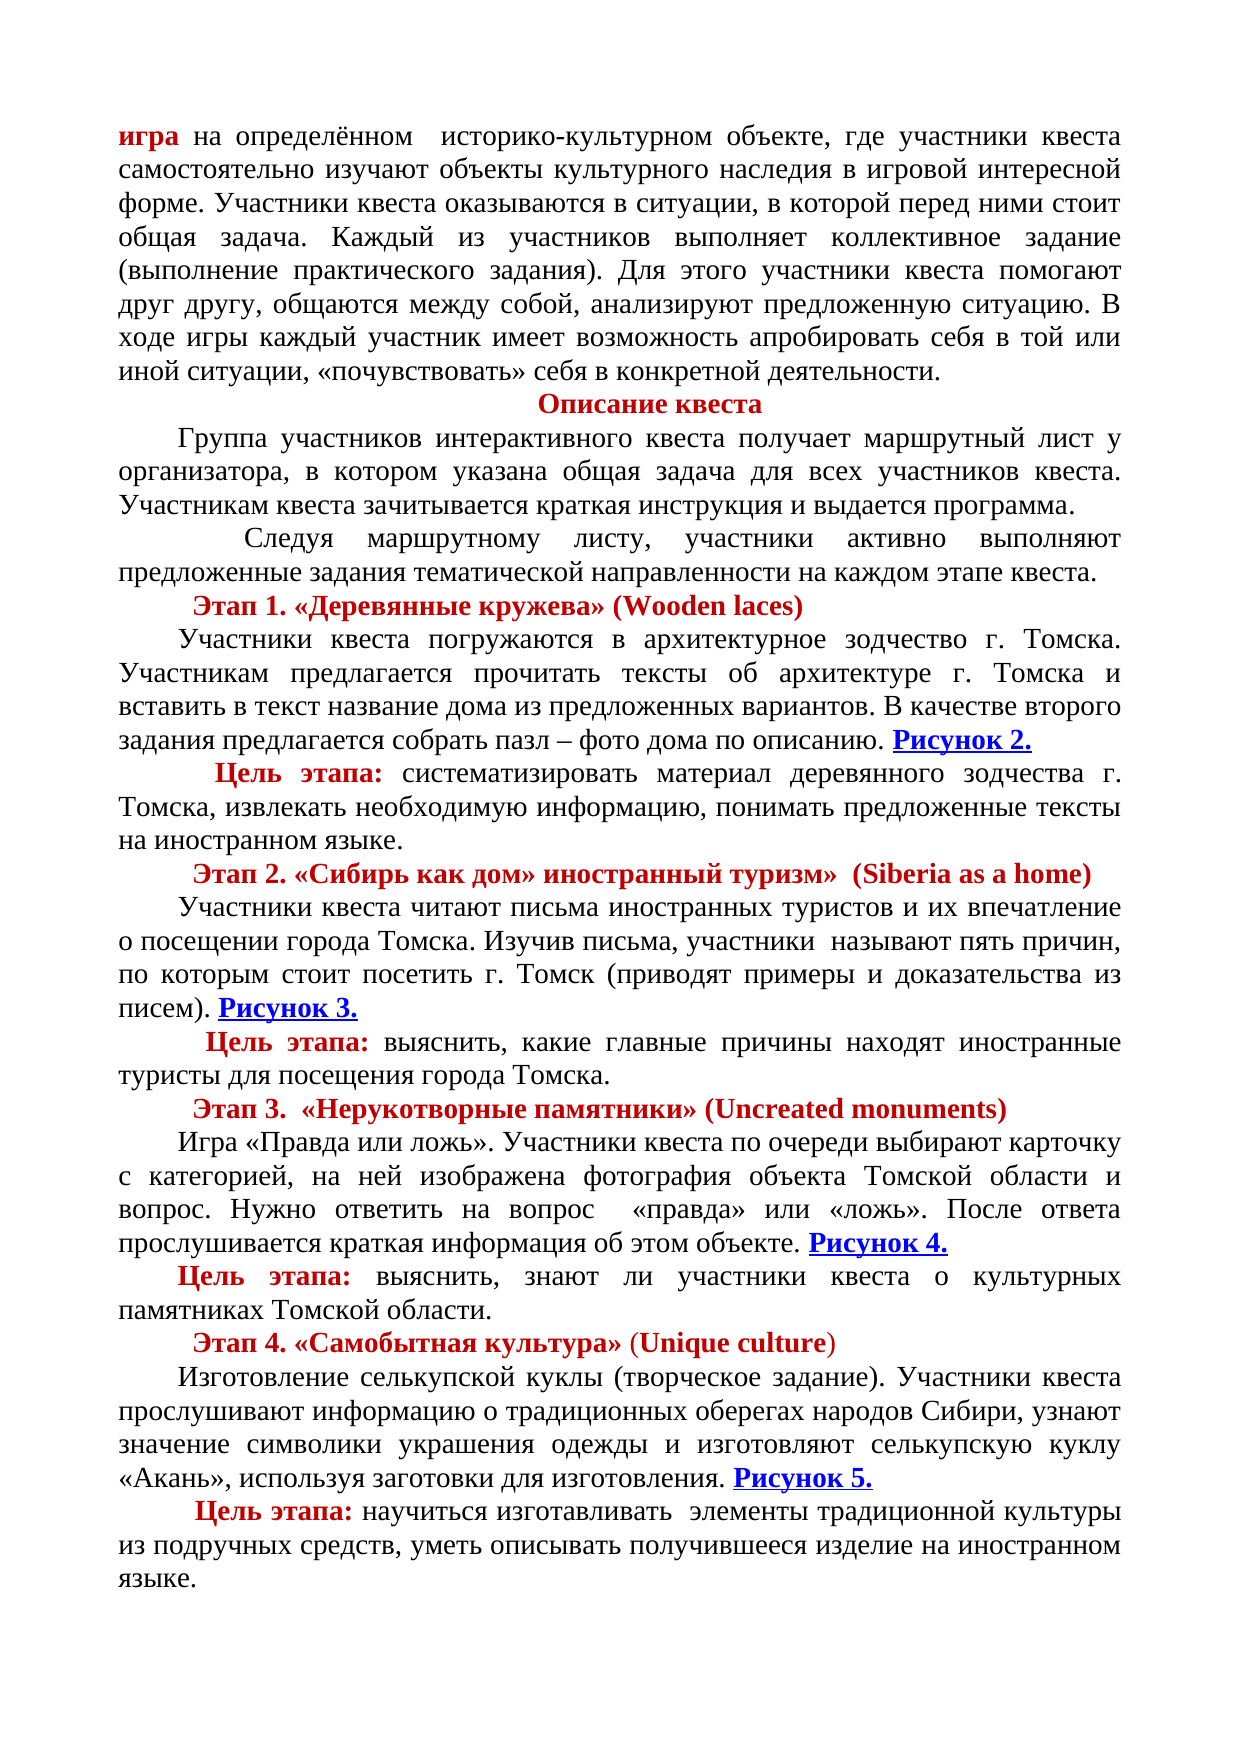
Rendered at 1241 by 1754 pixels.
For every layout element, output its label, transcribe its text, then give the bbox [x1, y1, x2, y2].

text Игра «Правда или ложь». Участники квеста по очереди выбирают карточку с категорией, на ней изображена фотография объекта Томской области и вопрос. Нужно ответить на вопрос «правда» или «ложь». После ответа прослушивается краткая информация об этом объекте. Рисунок 4. [118, 1124, 1122, 1258]
text Изготовление селькупской куклы (творческое задание). Участники квеста прослушивают информацию о традиционных оберегах народов Сибири, узнают значение символики украшения одежды и изготовляют селькупскую куклу «Акань», используя заготовки для изготовления. Рисунок 5. [118, 1359, 1122, 1493]
text Этап 2. «Сибирь как дом» иностранный туризм» (Siberia as a home) [118, 856, 1122, 889]
text Участники квеста погружаются в архитектурное зодчество г. Томска. Участникам предлагается прочитать тексты об архитектуре г. Томска и вставить в текст название дома из предложенных вариантов. В качестве второго задания предлагается собрать пазл – фото дома по описанию. Рисунок 2. [118, 621, 1122, 755]
text Группа участников интерактивного квеста получает маршрутный лист у организатора, в котором указана общая задача для всех участников квеста. Участникам квеста зачитывается краткая инструкция и выдается программа. [118, 420, 1122, 521]
text Участники квеста читают письма иностранных туристов и их впечатление о посещении города Томска. Изучив письма, участники называют пять причин, по которым стоит посетить г. Томск (приводят примеры и доказательства из писем). Рисунок 3. [118, 889, 1122, 1024]
text Цель этапа: выяснить, знают ли участники квеста о культурных памятниках Томской области. [118, 1258, 1122, 1326]
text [118, 118, 1122, 386]
text Цель этапа: выяснить, какие главные причины находят иностранные туристы для посещения города Томска. [118, 1024, 1122, 1091]
text Этап 3. «Нерукотворные памятники» (Uncreated monuments) [118, 1091, 1122, 1124]
text Цель этапа: научиться изготавливать элементы традиционной культуры из подручных средств, уметь описывать получившееся изделие на иностранном языке. [118, 1493, 1122, 1594]
text Этап 4. «Самобытная культура» (Unique culture) [118, 1326, 1122, 1359]
text Следуя маршрутному листу, участники активно выполняют предложенные задания тематической направленности на каждом этапе квеста. [118, 521, 1122, 588]
text Цель этапа: систематизировать материал деревянного зодчества г. Томска, извлекать необходимую информацию, понимать предложенные тексты на иностранном языке. [118, 755, 1122, 856]
text Этап 1. «Деревянные кружева» (Wooden laces) [118, 588, 1122, 621]
text Описание квеста [118, 386, 1122, 420]
